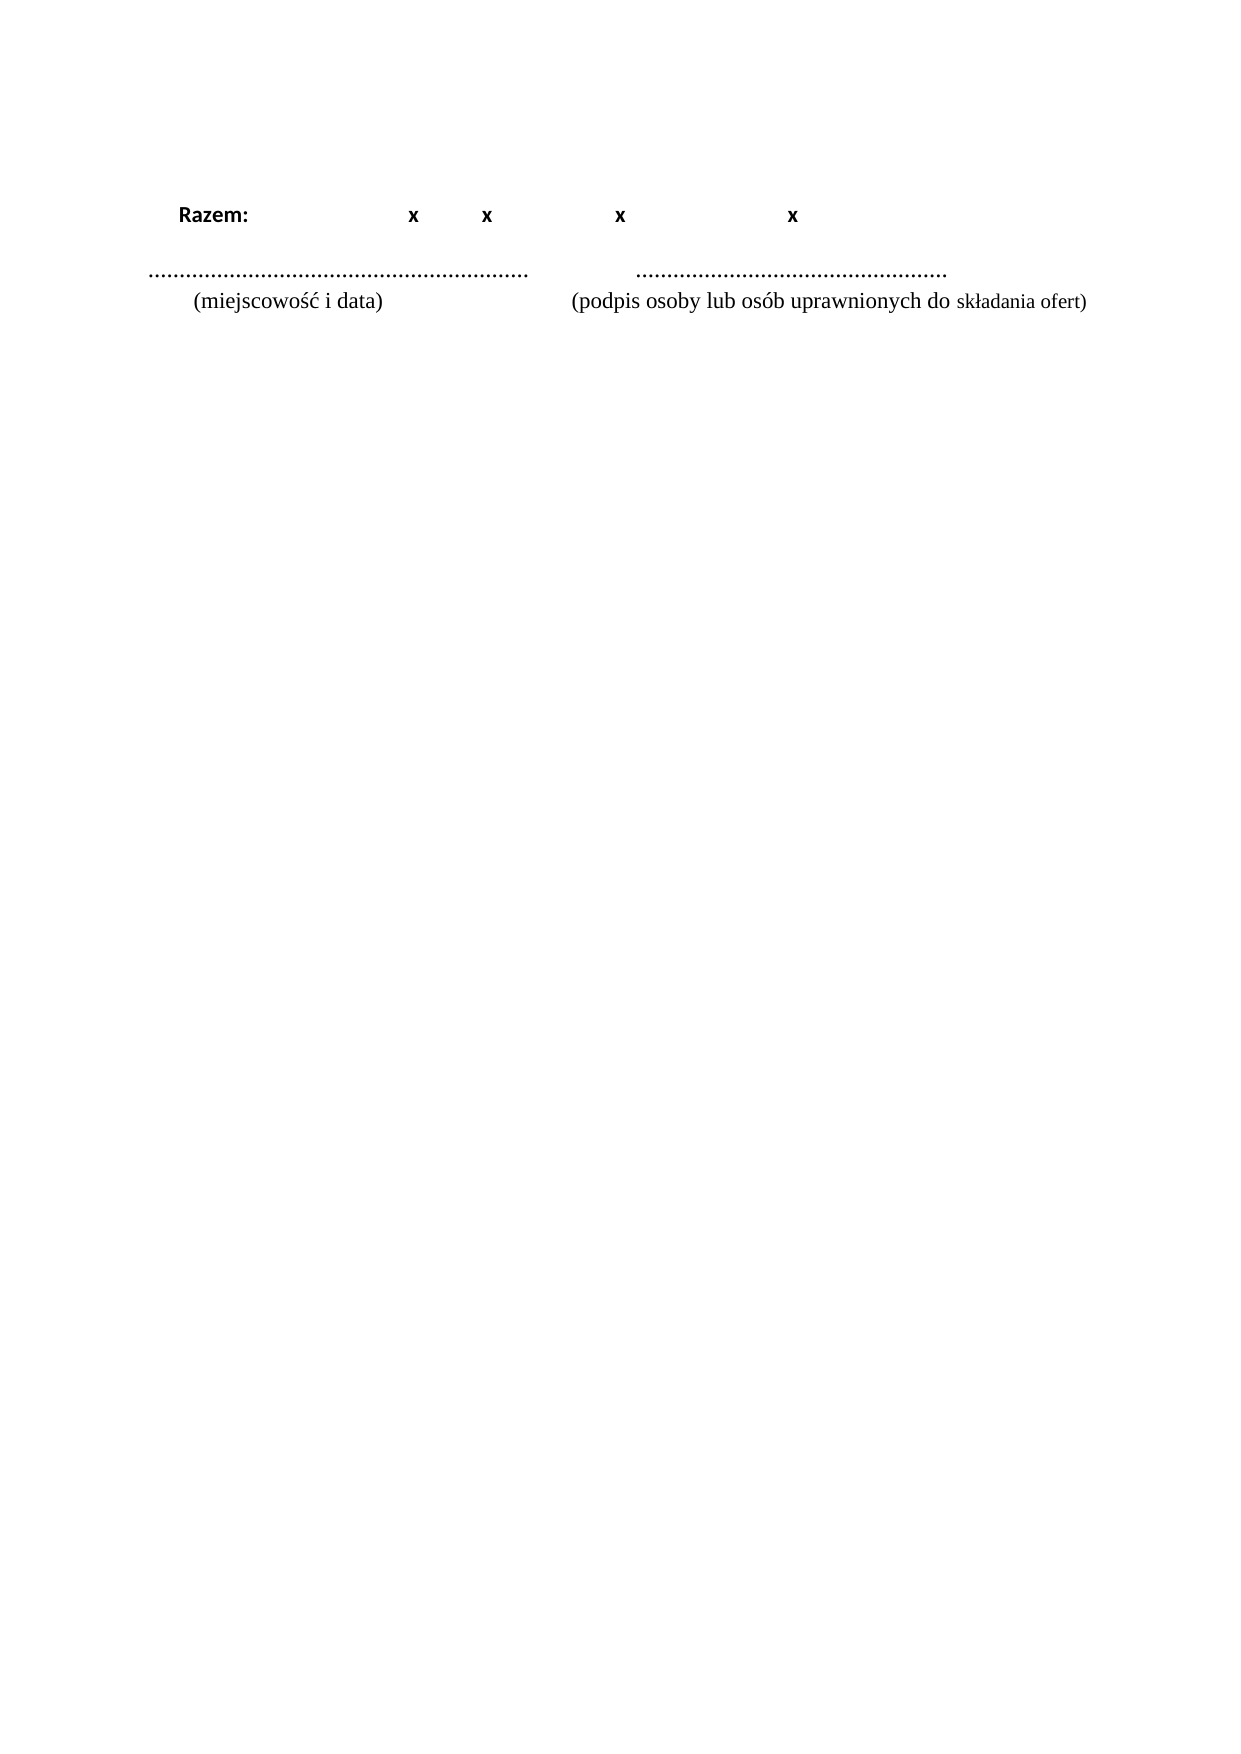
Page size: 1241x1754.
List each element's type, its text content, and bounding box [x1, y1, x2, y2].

text ............................................................. .................................................. [148, 254, 1093, 282]
text (miejscowość i data) (podpis osoby lub osób uprawnionych do składania ofert) [148, 287, 1093, 313]
text Razem: x x x x [148, 201, 1093, 229]
